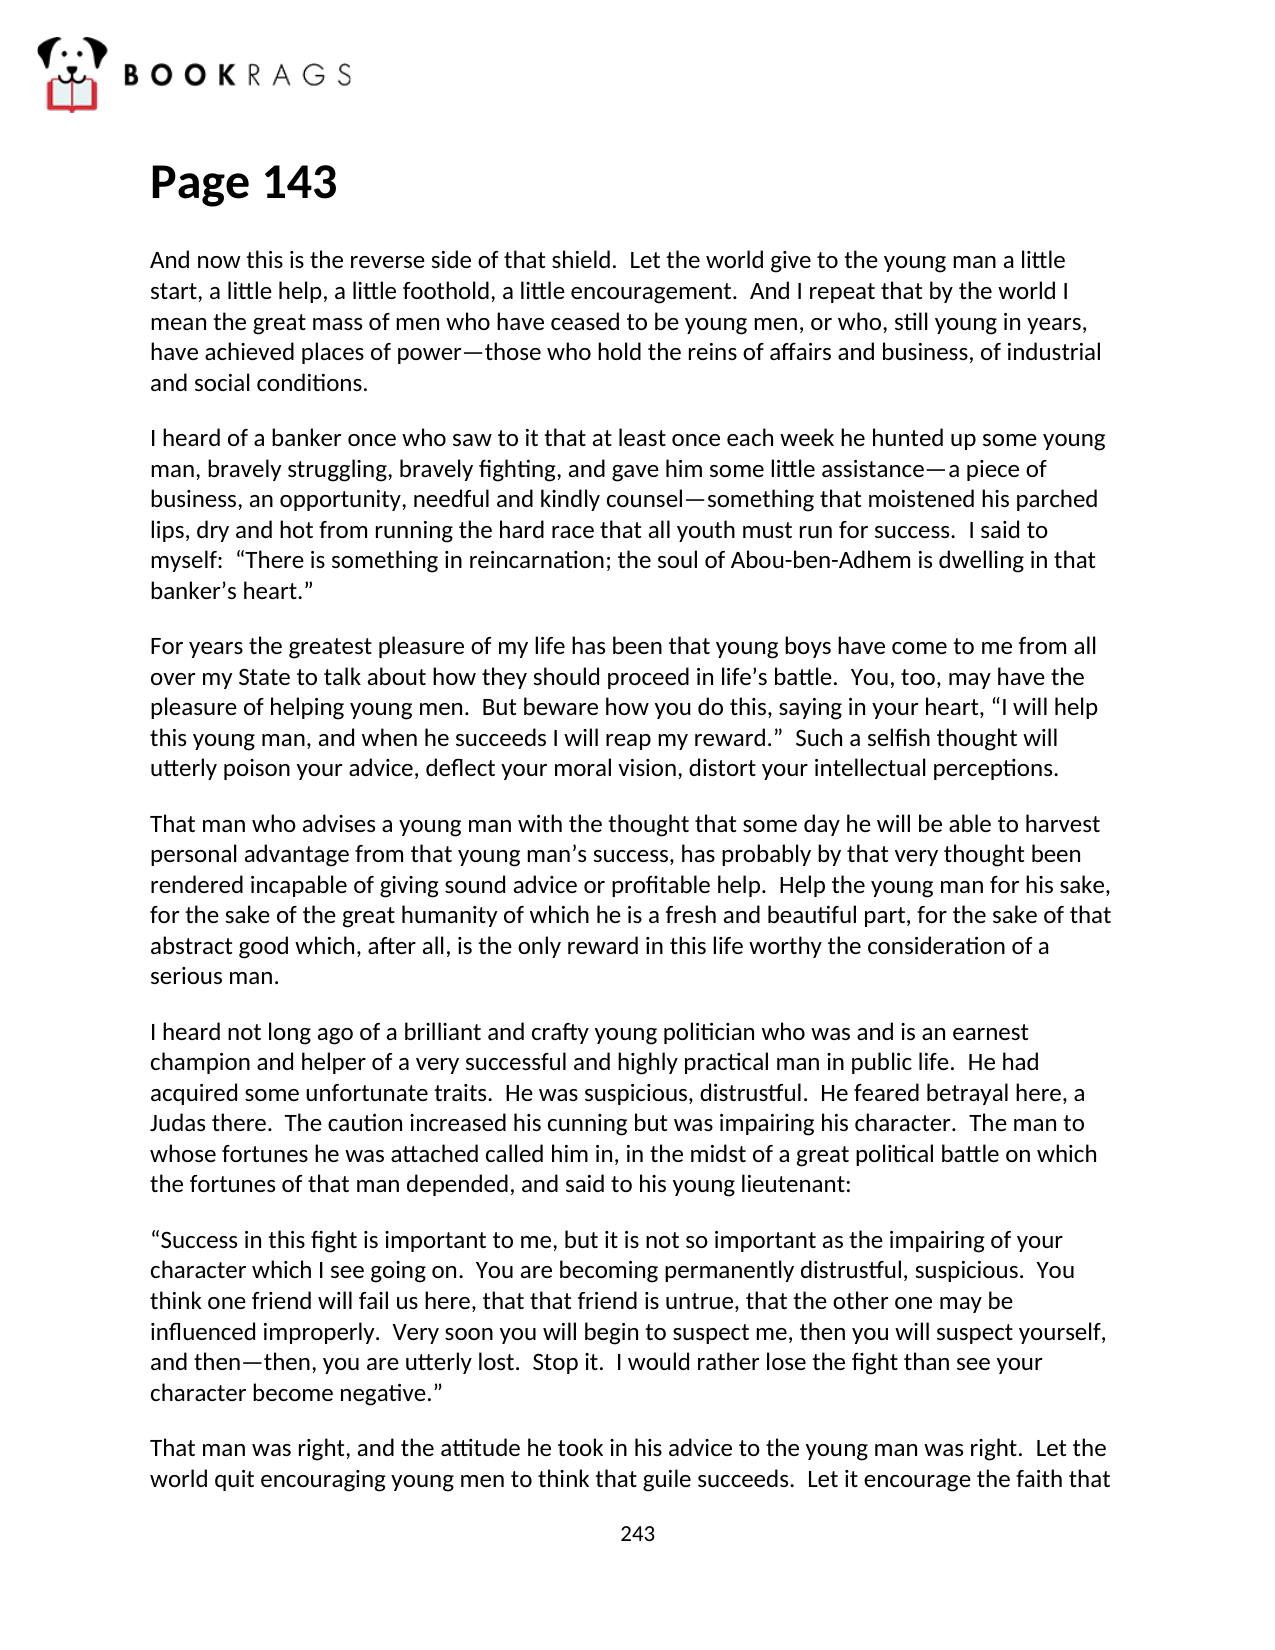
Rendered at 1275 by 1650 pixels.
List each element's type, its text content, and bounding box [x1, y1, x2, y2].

text And now this is the reverse side of that shield. Let the world give to the young man a little start, a little help, a little foothold, a little encouragement. And I repeat that by the world I mean the great mass of men who have ceased to be young men, or who, still young in years, have achieved places of power—­those who hold the reins of affairs and business, of industrial and social conditions. [150, 244, 1125, 397]
text I heard not long ago of a brilliant and crafty young politician who was and is an earnest champion and helper of a very successful and highly practical man in public life. He had acquired some unfortunate traits. He was suspicious, distrustful. He feared betrayal here, a Judas there. The caution increased his cunning but was impairing his character. The man to whose fortunes he was attached called him in, in the midst of a great political battle on which the fortunes of that man depended, and said to his young lieutenant: [150, 1016, 1125, 1199]
text For years the greatest pleasure of my life has been that young boys have come to me from all over my State to talk about how they should proceed in life’s battle. You, too, may have the pleasure of helping young men. But beware how you do this, saying in your heart, “I will help this young man, and when he succeeds I will reap my reward.” Such a selfish thought will utterly poison your advice, deflect your moral vision, distort your intellectual perceptions. [150, 630, 1125, 783]
text Page 143 [150, 150, 1125, 211]
text I heard of a banker once who saw to it that at least once each week he hunted up some young man, bravely struggling, bravely fighting, and gave him some little assistance—­a piece of business, an opportunity, needful and kindly counsel—­something that moistened his parched lips, dry and hot from running the hard race that all youth must run for success. I said to myself: “There is something in reincarnation; the soul of Abou-ben-Adhem is dwelling in that banker’s heart.” [150, 422, 1125, 605]
text That man who advises a young man with the thought that some day he will be able to harvest personal advantage from that young man’s success, has probably by that very thought been rendered incapable of giving sound advice or profitable help. Help the young man for his sake, for the sake of the great humanity of which he is a fresh and beautiful part, for the sake of that abstract good which, after all, is the only reward in this life worthy the consideration of a serious man. [150, 808, 1125, 991]
picture [37, 37, 351, 113]
text “Success in this fight is important to me, but it is not so important as the impairing of your character which I see going on. You are becoming permanently distrustful, suspicious. You think one friend will fail us here, that that friend is untrue, that the other one may be influenced improperly. Very soon you will begin to suspect me, then you will suspect yourself, and then—­then, you are utterly lost. Stop it. I would rather lose the fight than see your character become negative.” [150, 1224, 1125, 1407]
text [150, 1432, 1125, 1493]
